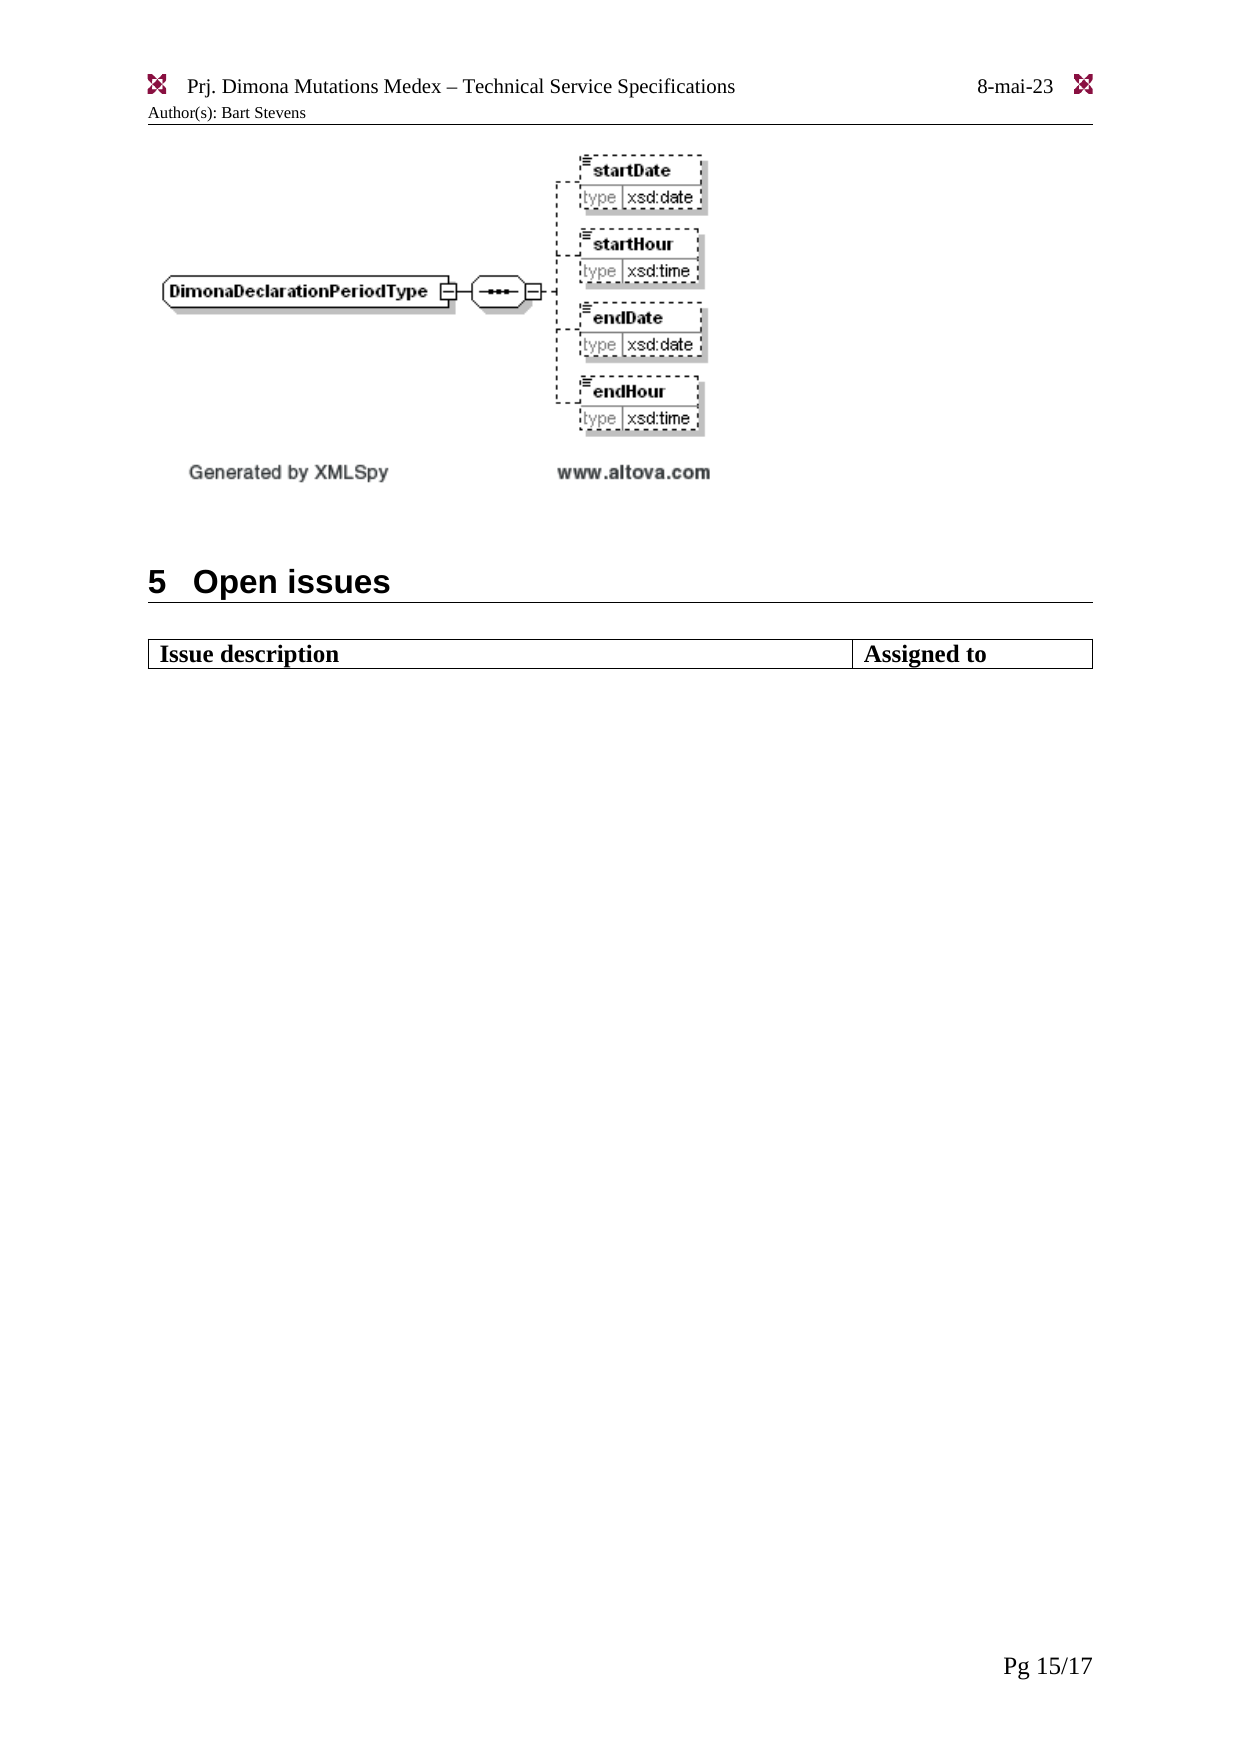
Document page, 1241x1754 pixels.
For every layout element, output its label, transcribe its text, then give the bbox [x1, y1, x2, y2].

table_header Assigned to [853, 640, 1092, 668]
subtitle Open issues [148, 562, 1093, 602]
picture [147, 147, 723, 484]
picture [147, 74, 167, 94]
table_header Issue description [149, 640, 852, 668]
picture [1074, 74, 1093, 94]
